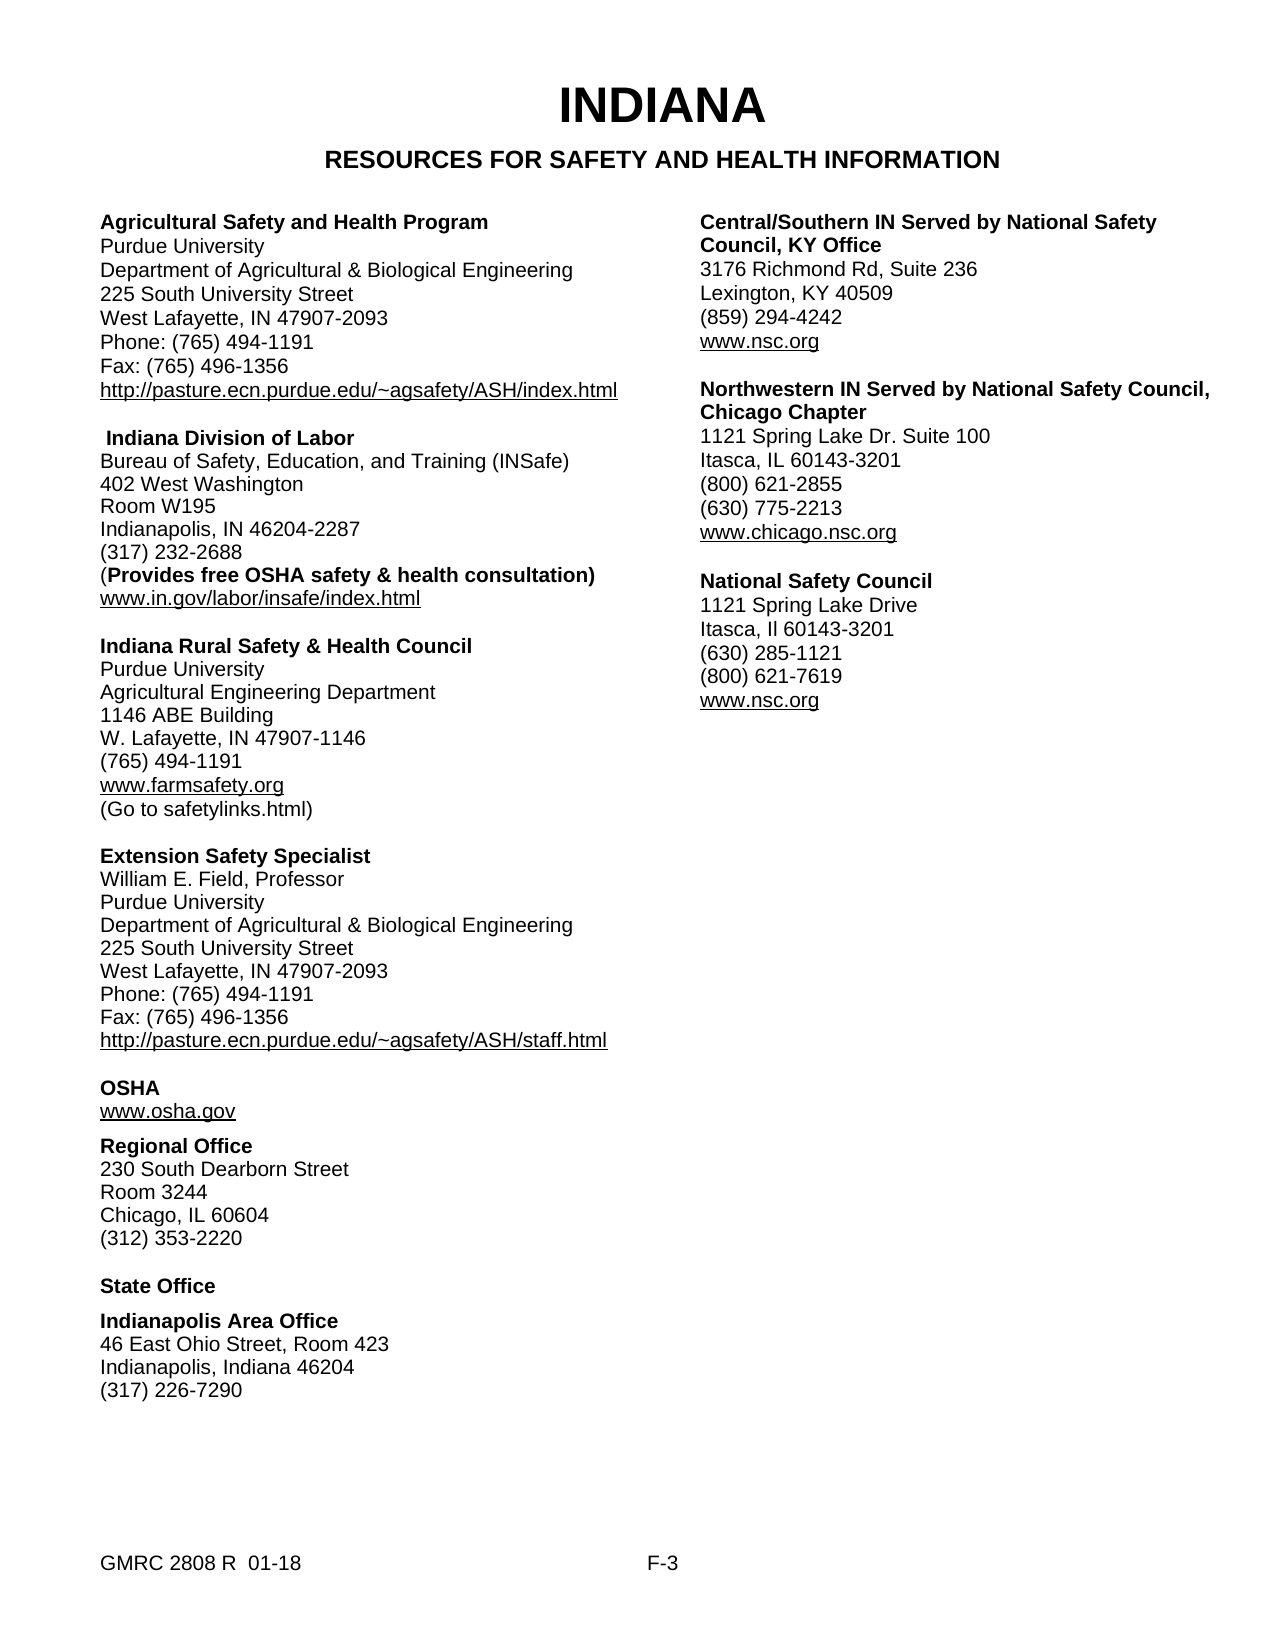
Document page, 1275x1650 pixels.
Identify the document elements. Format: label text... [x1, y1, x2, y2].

text Itasca, Il 60143-3201 [700, 616, 1225, 640]
subtitle National Safety Council [700, 568, 1225, 592]
text www.nsc.org [700, 329, 1225, 353]
text www.chicago.nsc.org [700, 519, 1225, 543]
text (800) 621-2855 [700, 472, 1225, 496]
text (800) 621-7619 [700, 664, 1225, 688]
text Purdue University Department of Agricultural & Biological Engineering Phone: (765) 494-1191 Fax: (765) 496-1356 [100, 234, 625, 378]
text Agricultural Engineering Department [100, 681, 625, 704]
text (859) 294-4242 [700, 305, 1225, 329]
text www.farmsafety.org [100, 773, 625, 797]
text 402 West [100, 473, 625, 496]
text www.nsc.org [700, 688, 1225, 712]
subtitle State Office [100, 1275, 625, 1298]
text 1121 Spring Lake Dr. Suite 100 [700, 424, 1225, 448]
subtitle RESOURCES FOR SAFETY AND HEALTH INFORMATION [100, 145, 1225, 174]
text (630) 775-2213 [700, 496, 1225, 519]
text Northwestern IN Served by National Safety Council, Chapter [700, 378, 1225, 424]
text Division of Labor [100, 427, 625, 450]
text (Provides free OSHA safety & health consultation) [100, 564, 625, 587]
subtitle Central/Southern IN Served by National Safety Council, KY Office [700, 211, 1225, 257]
text www.in.gov/labor/insafe/index.html [100, 587, 625, 610]
text www.osha.gov [100, 1100, 625, 1123]
subtitle Extension Safety Specialist William E. Field, Professor Purdue University Department of Agricultural & Biological Engineering 225 South University Street West Lafayette, IN 47907-2093 Phone: (765) 494-1191 Fax: (765) 496-1356 http://pasture.ecn.purdue.edu/~agsafety/ASH/staff.html [100, 846, 625, 1052]
text 1146 [100, 704, 625, 727]
text Agricultural Safety and Health Program [100, 211, 625, 234]
text Room 3244 [100, 1181, 625, 1204]
text (312) 353-2220 [100, 1227, 625, 1250]
text Itasca, IL 60143-3201 [700, 448, 1225, 472]
subtitle Regional Office [100, 1135, 625, 1158]
text Bureau of Safety, Education, and Training (INSafe) [100, 450, 625, 473]
text (630) 285-1121 [700, 640, 1225, 664]
subtitle Rural Safety & Health Council [100, 635, 625, 658]
text (Go to safetylinks.html) [100, 797, 625, 821]
text Area Office , Room 423 (317) 226-7290 [100, 1310, 625, 1402]
text http://pasture.ecn.purdue.edu/~agsafety/ASH/index.html [100, 378, 625, 402]
subtitle OSHA [100, 1077, 625, 1100]
text 3176 Richmond Rd, Suite 236 [700, 257, 1225, 281]
text Room W195 [100, 496, 625, 518]
text (765) 494-1191 [100, 750, 625, 773]
text (317) 232-2688 [100, 541, 625, 564]
